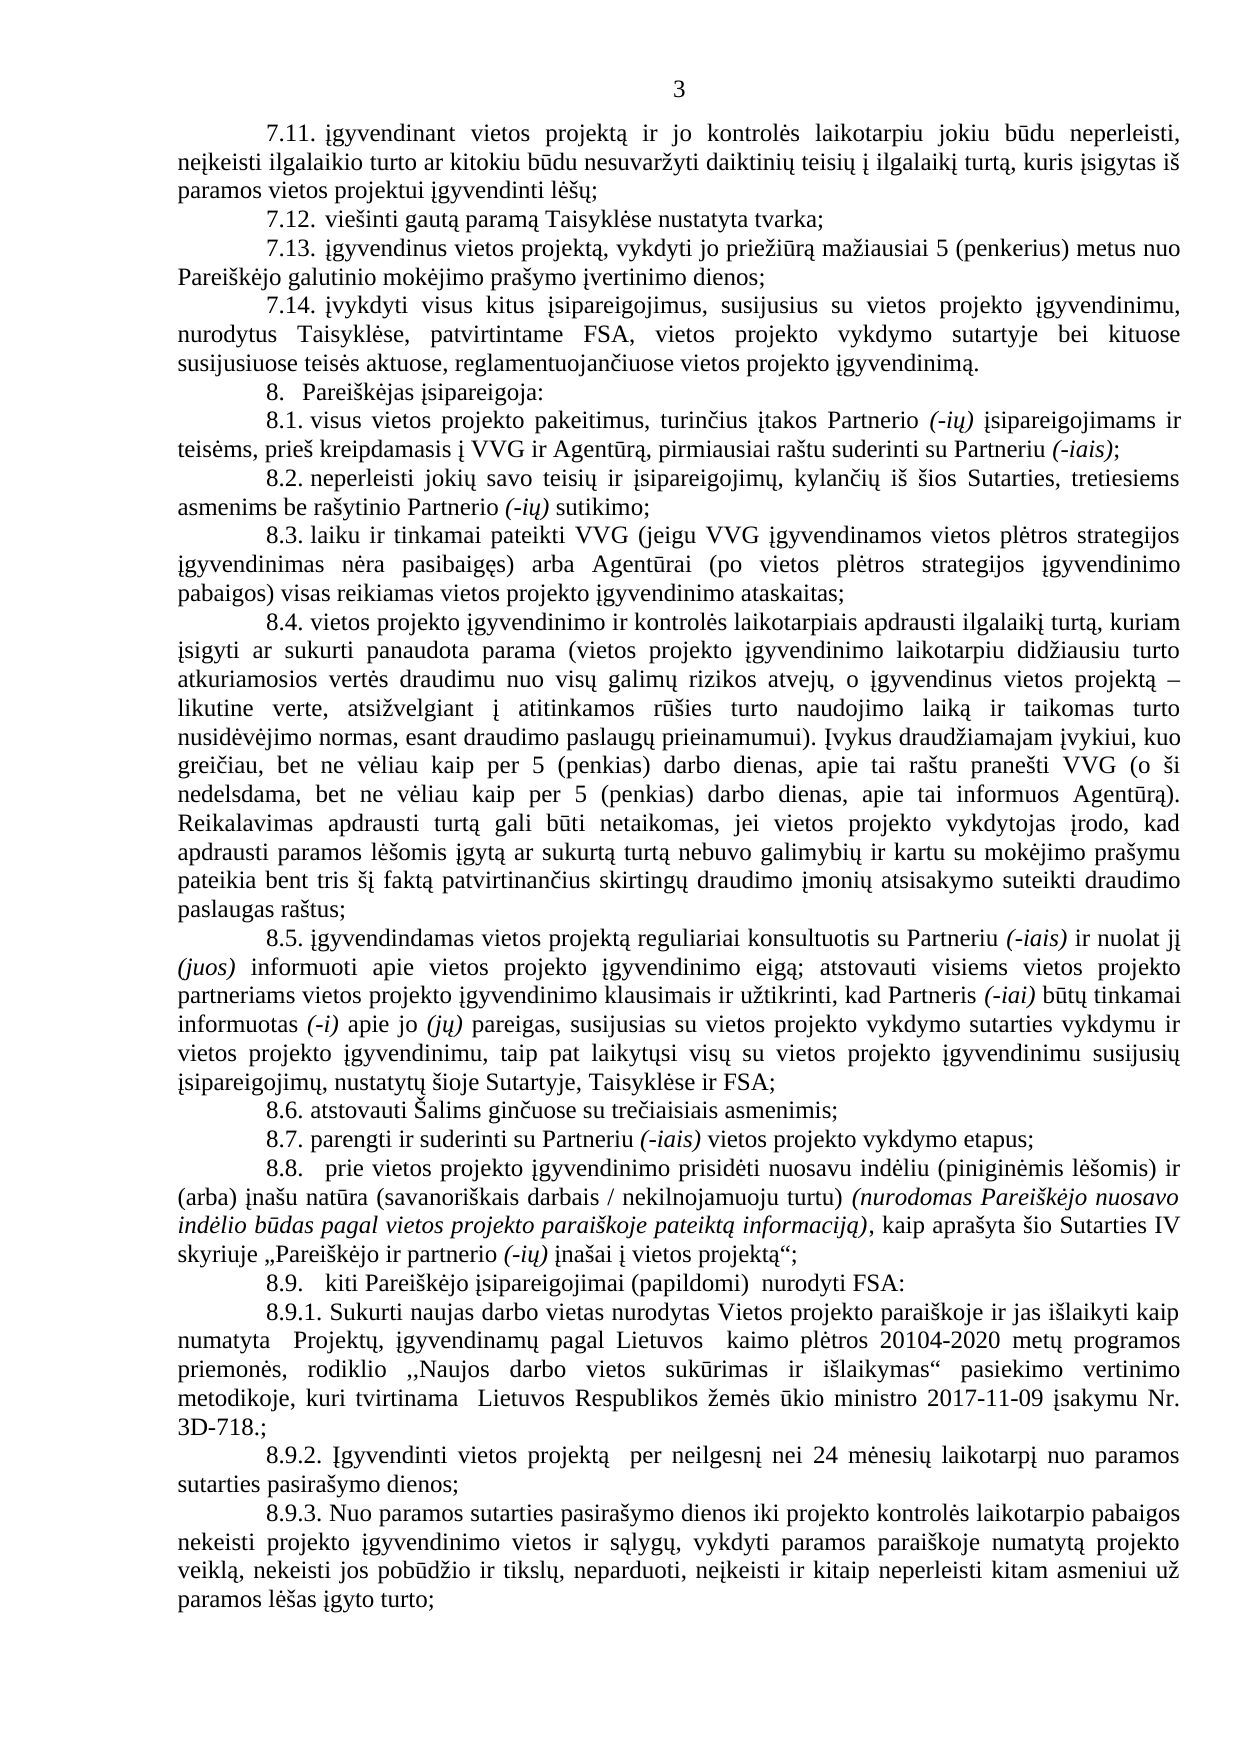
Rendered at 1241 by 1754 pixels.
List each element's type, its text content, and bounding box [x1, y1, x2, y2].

text 7.11. įgyvendinant vietos projektą ir jo kontrolės laikotarpiu jokiu būdu neperleisti, neįkeisti ilgalaikio turto ar kitokiu būdu nesuvaržyti daiktinių teisių į ilgalaikį turtą, kuris įsigytas iš paramos vietos projektui įgyvendinti lėšų; [177, 118, 1181, 204]
list 8. Pareiškėjas įsipareigoja: [177, 377, 1181, 406]
list 7.13. įgyvendinus vietos projektą, vykdyti jo priežiūrą mažiausiai 5 (penkerius) metus nuo Pareiškėjo galutinio mokėjimo prašymo įvertinimo dienos; [177, 233, 1181, 291]
text 7.12. viešinti gautą paramą Taisyklėse nustatyta tvarka; [177, 204, 1181, 233]
text 8.5. įgyvendindamas vietos projektą reguliariai konsultuotis su Partneriu (-iais) ir nuolat jį (juos) informuoti apie vietos projekto įgyvendinimo eigą; atstovauti visiems vietos projekto partneriams vietos projekto įgyvendinimo klausimais ir užtikrinti, kad Partneris (-iai) būtų tinkamai informuotas (-i) apie jo (jų) pareigas, susijusias su vietos projekto vykdymo sutarties vykdymu ir vietos projekto įgyvendinimu, taip pat laikytųsi visų su vietos projekto įgyvendinimu susijusių įsipareigojimų, nustatytų šioje Sutartyje, Taisyklėse ir FSA; [177, 923, 1181, 1096]
list 7.14. įvykdyti visus kitus įsipareigojimus, susijusius su vietos projekto įgyvendinimu, nurodytus Taisyklėse, patvirtintame FSA, vietos projekto vykdymo sutartyje bei kituose susijusiuose teisės aktuose, reglamentuojančiuose vietos projekto įgyvendinimą. [177, 291, 1181, 377]
text 8.3. laiku ir tinkamai pateikti VVG (jeigu VVG įgyvendinamos vietos plėtros strategijos įgyvendinimas nėra pasibaigęs) arba Agentūrai (po vietos plėtros strategijos įgyvendinimo pabaigos) visas reikiamas vietos projekto įgyvendinimo ataskaitas; [177, 521, 1181, 607]
text 8.9.1. Sukurti naujas darbo vietas nurodytas Vietos projekto paraiškoje ir jas išlaikyti kaip numatyta Projektų, įgyvendinamų pagal Lietuvos kaimo plėtros 20104-2020 metų programos priemonės, rodiklio ,,Naujos darbo vietos sukūrimas ir išlaikymas“ pasiekimo vertinimo metodikoje, kuri tvirtinama Lietuvos Respublikos žemės ūkio ministro 2017-11-09 įsakymu Nr. 3D-718.; [177, 1297, 1181, 1441]
text 8.9.2. Įgyvendinti vietos projektą per neilgesnį nei 24 mėnesių laikotarpį nuo paramos sutarties pasirašymo dienos; [177, 1441, 1181, 1498]
text 8.7. parengti ir suderinti su Partneriu (-iais) vietos projekto vykdymo etapus; [177, 1124, 1181, 1153]
text 8.8. prie vietos projekto įgyvendinimo prisidėti nuosavu indėliu (piniginėmis lėšomis) ir (arba) įnašu natūra (savanoriškais darbais / nekilnojamuoju turtu) (nurodomas Pareiškėjo nuosavo indėlio būdas pagal vietos projekto paraiškoje pateiktą informaciją), kaip aprašyta šio Sutarties IV skyriuje „Pareiškėjo ir partnerio (-ių) įnašai į vietos projektą“; [177, 1153, 1181, 1268]
text 8.9. kiti Pareiškėjo įsipareigojimai (papildomi) nurodyti FSA: [177, 1268, 1181, 1297]
text 8.9.3. Nuo paramos sutarties pasirašymo dienos iki projekto kontrolės laikotarpio pabaigos nekeisti projekto įgyvendinimo vietos ir sąlygų, vykdyti paramos paraiškoje numatytą projekto veiklą, nekeisti jos pobūdžio ir tikslų, neparduoti, neįkeisti ir kitaip neperleisti kitam asmeniui už paramos lėšas įgyto turto; [177, 1498, 1181, 1613]
text 8.6. atstovauti Šalims ginčuose su trečiaisiais asmenimis; [177, 1096, 1181, 1124]
text 8.4. vietos projekto įgyvendinimo ir kontrolės laikotarpiais apdrausti ilgalaikį turtą, kuriam įsigyti ar sukurti panaudota parama (vietos projekto įgyvendinimo laikotarpiu didžiausiu turto atkuriamosios vertės draudimu nuo visų galimų rizikos atvejų, o įgyvendinus vietos projektą – likutine verte, atsižvelgiant į atitinkamos rūšies turto naudojimo laiką ir taikomas turto nusidėvėjimo normas, esant draudimo paslaugų prieinamumui). Įvykus draudžiamajam įvykiui, kuo greičiau, bet ne vėliau kaip per 5 (penkias) darbo dienas, apie tai raštu pranešti VVG (o ši nedelsdama, bet ne vėliau kaip per 5 (penkias) darbo dienas, apie tai informuos Agentūrą). Reikalavimas apdrausti turtą gali būti netaikomas, jei vietos projekto vykdytojas įrodo, kad apdrausti paramos lėšomis įgytą ar sukurtą turtą nebuvo galimybių ir kartu su mokėjimo prašymu pateikia bent tris šį faktą patvirtinančius skirtingų draudimo įmonių atsisakymo suteikti draudimo paslaugas raštus; [177, 607, 1181, 923]
list 8.2. neperleisti jokių savo teisių ir įsipareigojimų, kylančių iš šios Sutarties, tretiesiems asmenims be rašytinio Partnerio (-ių) sutikimo; [177, 463, 1181, 521]
text 8.1. visus vietos projekto pakeitimus, turinčius įtakos Partnerio (-ių) įsipareigojimams ir teisėms, prieš kreipdamasis į VVG ir Agentūrą, pirmiausiai raštu suderinti su Partneriu (-iais); [177, 406, 1181, 463]
